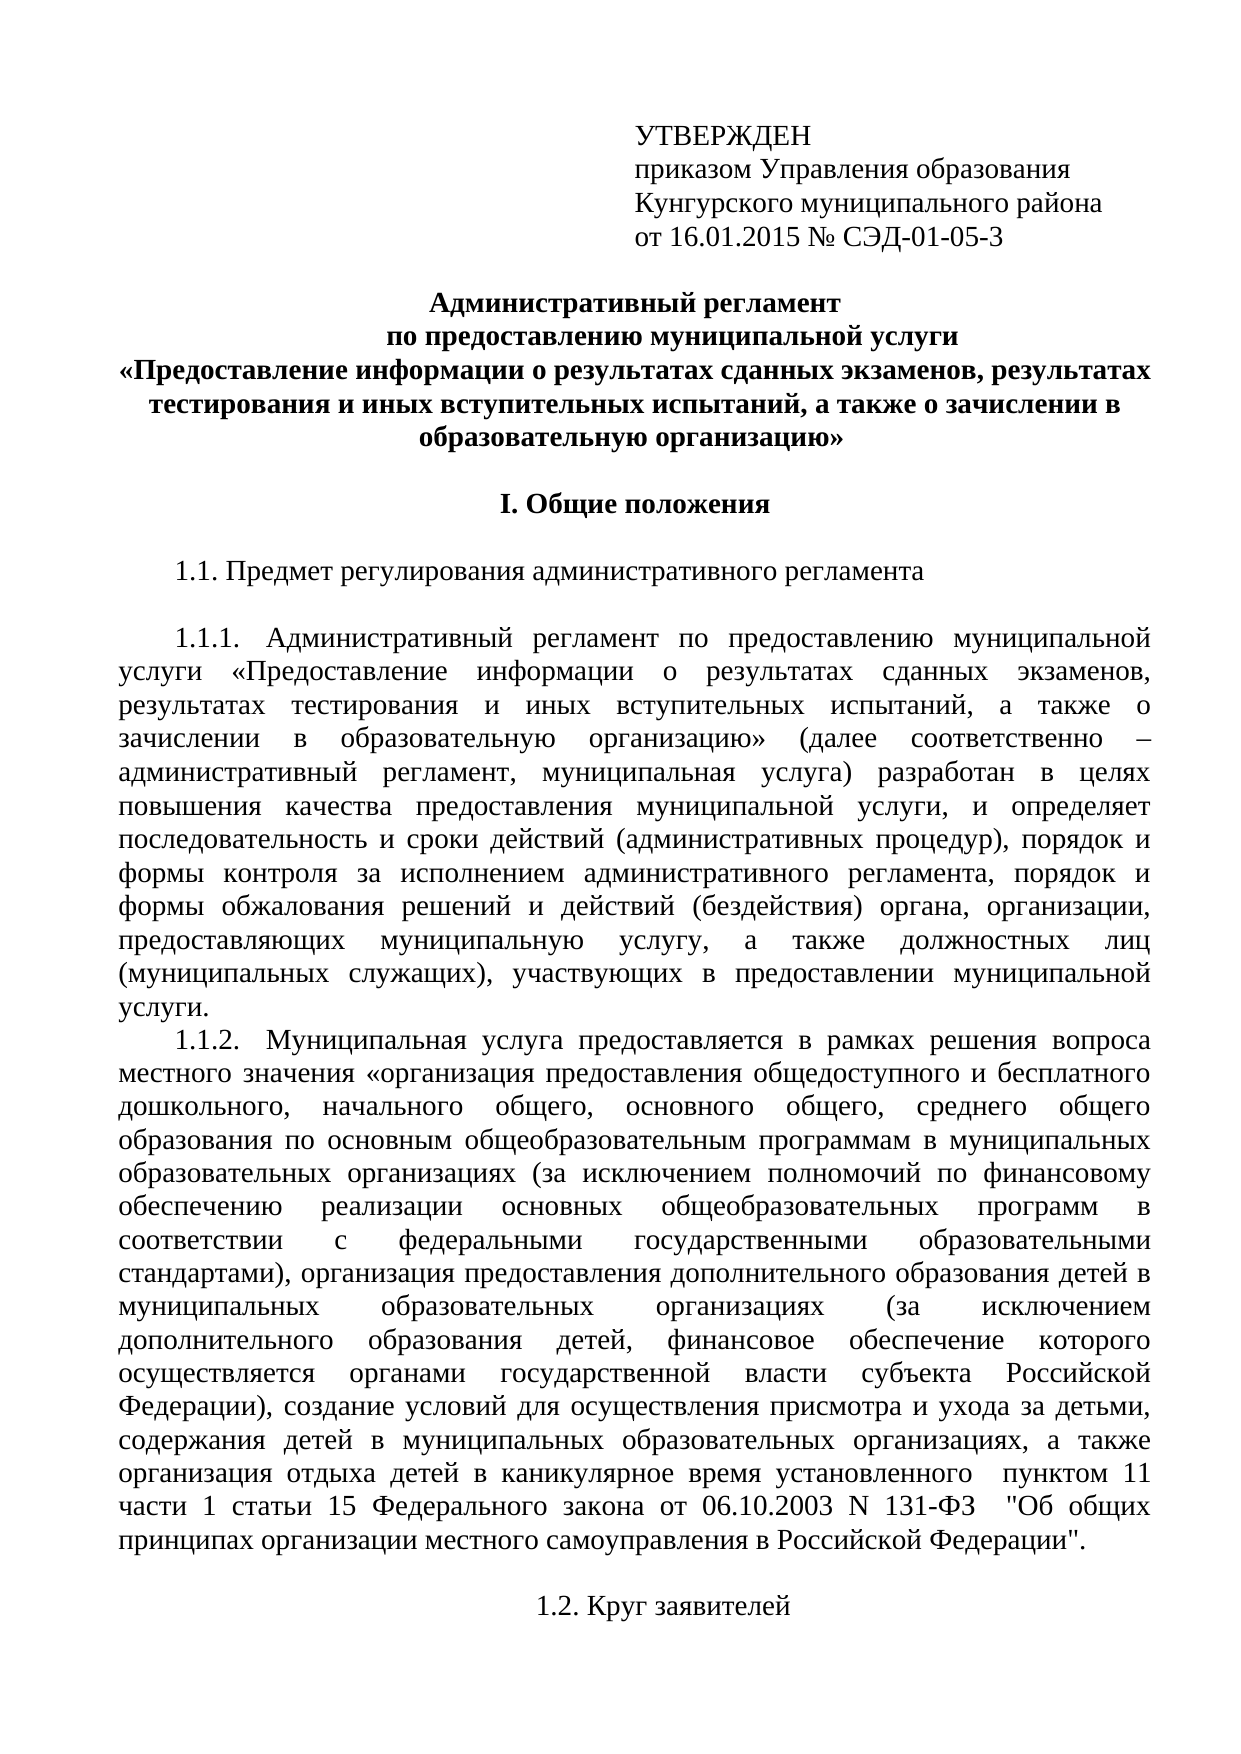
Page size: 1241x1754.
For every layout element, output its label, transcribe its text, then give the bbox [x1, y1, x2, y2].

text I. Общие положения [118, 487, 1152, 520]
text приказом Управления образования [634, 152, 1152, 185]
text «Предоставление информации о результатах сданных экзаменов, результатах тестирования и иных вступительных испытаний, а также о зачислении в образовательную организацию» [118, 352, 1152, 487]
text Кунгурского муниципального района [634, 185, 1152, 219]
text Административный регламент [118, 286, 1152, 319]
list Муниципальная услуга предоставляется в рамках решения вопроса местного значения «организация предоставления общедоступного и бесплатного дошкольного, начального общего, основного общего, среднего общего образования по основным общеобразовательным программам в муниципальных образовательных организациях (за исключением полномочий по финансовому обеспечению реализации основных общеобразовательных программ в соответствии с федеральными государственными образовательными стандартами), организация предоставления дополнительного образования детей в муниципальных образовательных организациях (за исключением дополнительного образования детей, финансовое обеспечение которого осуществляется органами государственной власти субъекта Российской Федерации), создание условий для осуществления присмотра и ухода за детьми, содержания детей в муниципальных образовательных организациях, а также организация отдыха детей в каникулярное время установленного пунктом 11 части 1 статьи 15 Федерального закона от 06.10.2003 N 131-ФЗ "Об общих принципах организации местного самоуправления в Российской Федерации". [118, 1022, 1152, 1556]
text по предоставлению муниципальной услуги [118, 319, 1152, 352]
list Административный регламент по предоставлению муниципальной услуги «Предоставление информации о результатах сданных экзаменов, результатах тестирования и иных вступительных испытаний, а также о зачислении в образовательную организацию» (далее соответственно – административный регламент, муниципальная услуга) разработан в целях повышения качества предоставления муниципальной услуги, и определяет последовательность и сроки действий (административных процедур), порядок и формы контроля за исполнением административного регламента, порядок и формы обжалования решений и действий (бездействия) органа, организации, предоставляющих муниципальную услугу, а также должностных лиц (муниципальных служащих), участвующих в предоставлении муниципальной услуги. [118, 620, 1152, 1022]
text УТВЕРЖДЕН [634, 118, 1152, 152]
text 1.2. Круг заявителей [118, 1589, 1152, 1622]
text от 16.01.2015 № СЭД-01-05-3 [634, 219, 1152, 252]
text 1.1. Предмет регулирования административного регламента [118, 553, 1152, 587]
